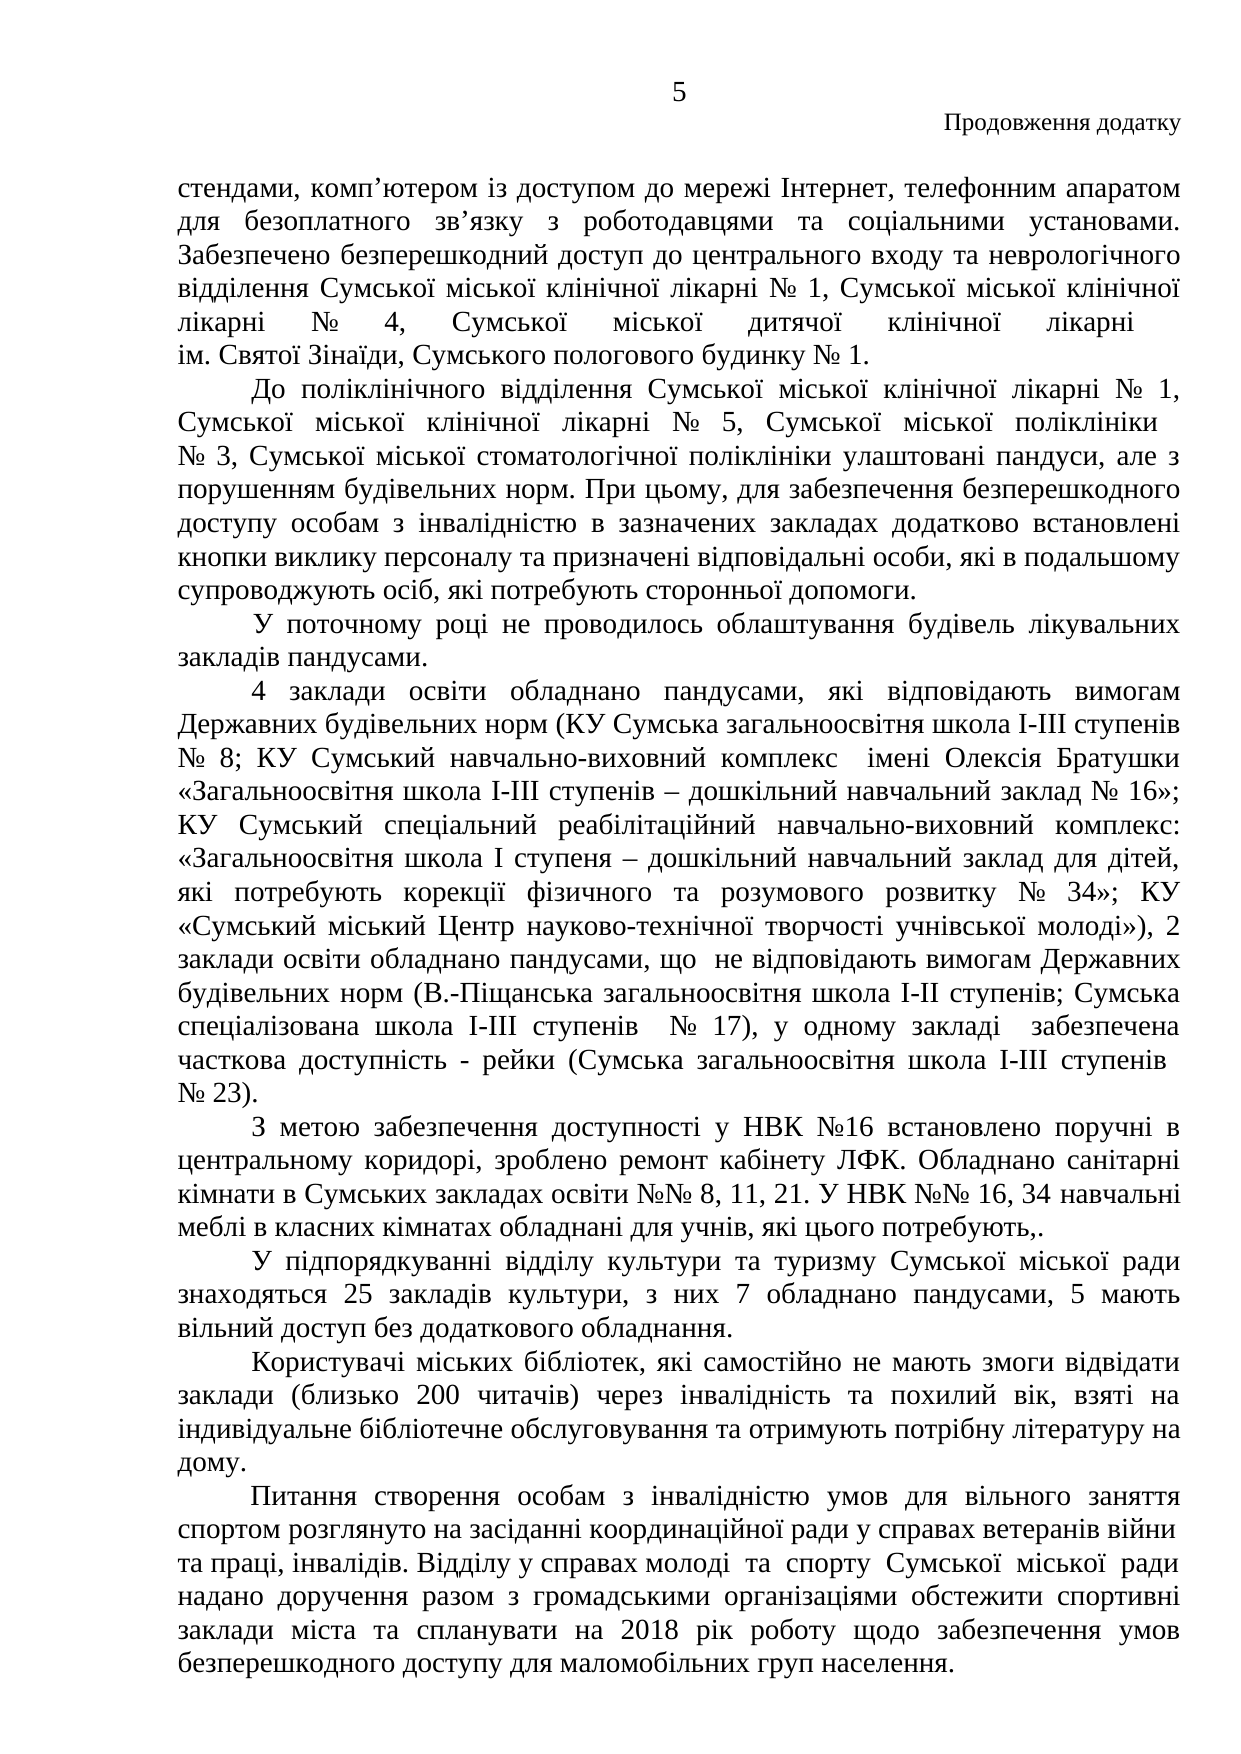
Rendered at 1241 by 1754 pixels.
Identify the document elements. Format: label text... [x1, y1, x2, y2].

text З метою забезпечення доступності у НВК №16 встановлено поручні в центральному коридорі, зроблено ремонт кабінету ЛФК. Обладнано санітарні кімнати в Сумських закладах освіти №№ 8, 11, 21. У НВК №№ 16, 34 навчальні меблі в класних кімнатах обладнані для учнів, які цього потребують,. [177, 1109, 1181, 1243]
text та праці, інвалідів. Відділу у справах молоді та спорту Сумської міської ради надано доручення разом з громадськими організаціями обстежити спортивні заклади міста та спланувати на 2018 рік роботу щодо забезпечення умов безперешкодного доступу для маломобільних груп населення. [177, 1545, 1181, 1679]
text До поліклінічного відділення Сумської міської клінічної лікарні № 1, Сумської міської клінічної лікарні № 5, Сумської міської поліклініки № 3, Сумської міської стоматологічної поліклініки улаштовані пандуси, але з порушенням будівельних норм. При цьому, для забезпечення безперешкодного доступу особам з інвалідністю в зазначених закладах додатково встановлені кнопки виклику персоналу та призначені відповідальні особи, які в подальшому супроводжують осіб, які потребують сторонньої допомоги. [177, 371, 1181, 606]
text У поточному році не проводилось облаштування будівель лікувальних закладів пандусами. [177, 606, 1181, 673]
text стендами, комп’ютером із доступом до мережі Інтернет, телефонним апаратом для безоплатного зв’язку з роботодавцями та соціальними установами. Забезпечено безперешкодний доступ до центрального входу та неврологічного відділення Сумської міської клінічної лікарні № 1, Сумської міської клінічної лікарні № 4, Сумської міської дитячої клінічної лікарні ім. Святої Зінаїди, Сумського пологового будинку № 1. [177, 170, 1181, 371]
text 4 заклади освіти обладнано пандусами, які відповідають вимогам Державних будівельних норм (КУ Сумська загальноосвітня школа І-ІІІ ступенів № 8; КУ Сумський навчально-виховний комплекс імені Олексія Братушки «Загальноосвітня школа І-ІІІ ступенів – дошкільний навчальний заклад № 16»; КУ Сумський спеціальний реабілітаційний навчально-виховний комплекс: «Загальноосвітня школа І ступеня – дошкільний навчальний заклад для дітей, які потребують корекції фізичного та розумового розвитку № 34»; КУ «Сумський міський Центр науково-технічної творчості учнівської молоді»), 2 заклади освіти обладнано пандусами, що не відповідають вимогам Державних будівельних норм (В.-Піщанська загальноосвітня школа І-ІІ ступенів; Сумська спеціалізована школа І-ІІІ ступенів № 17), у одному закладі забезпечена часткова доступність - рейки (Сумська загальноосвітня школа І-ІІІ ступенів № 23). [177, 673, 1181, 1109]
text Продовження додатку [177, 107, 1181, 136]
text У підпорядкуванні відділу культури та туризму Сумської міської ради знаходяться 25 закладів культури, з них 7 обладнано пандусами, 5 мають вільний доступ без додаткового обладнання. [177, 1243, 1181, 1344]
text Користувачі міських бібліотек, які самостійно не мають змоги відвідати заклади (близько 200 читачів) через інвалідність та похилий вік, взяті на індивідуальне бібліотечне обслуговування та отримують потрібну літературу на дому. [177, 1344, 1181, 1478]
text Питання створення особам з інвалідністю умов для вільного заняття спортом розглянуто на засіданні координаційної ради у справах ветеранів війни [177, 1478, 1181, 1545]
